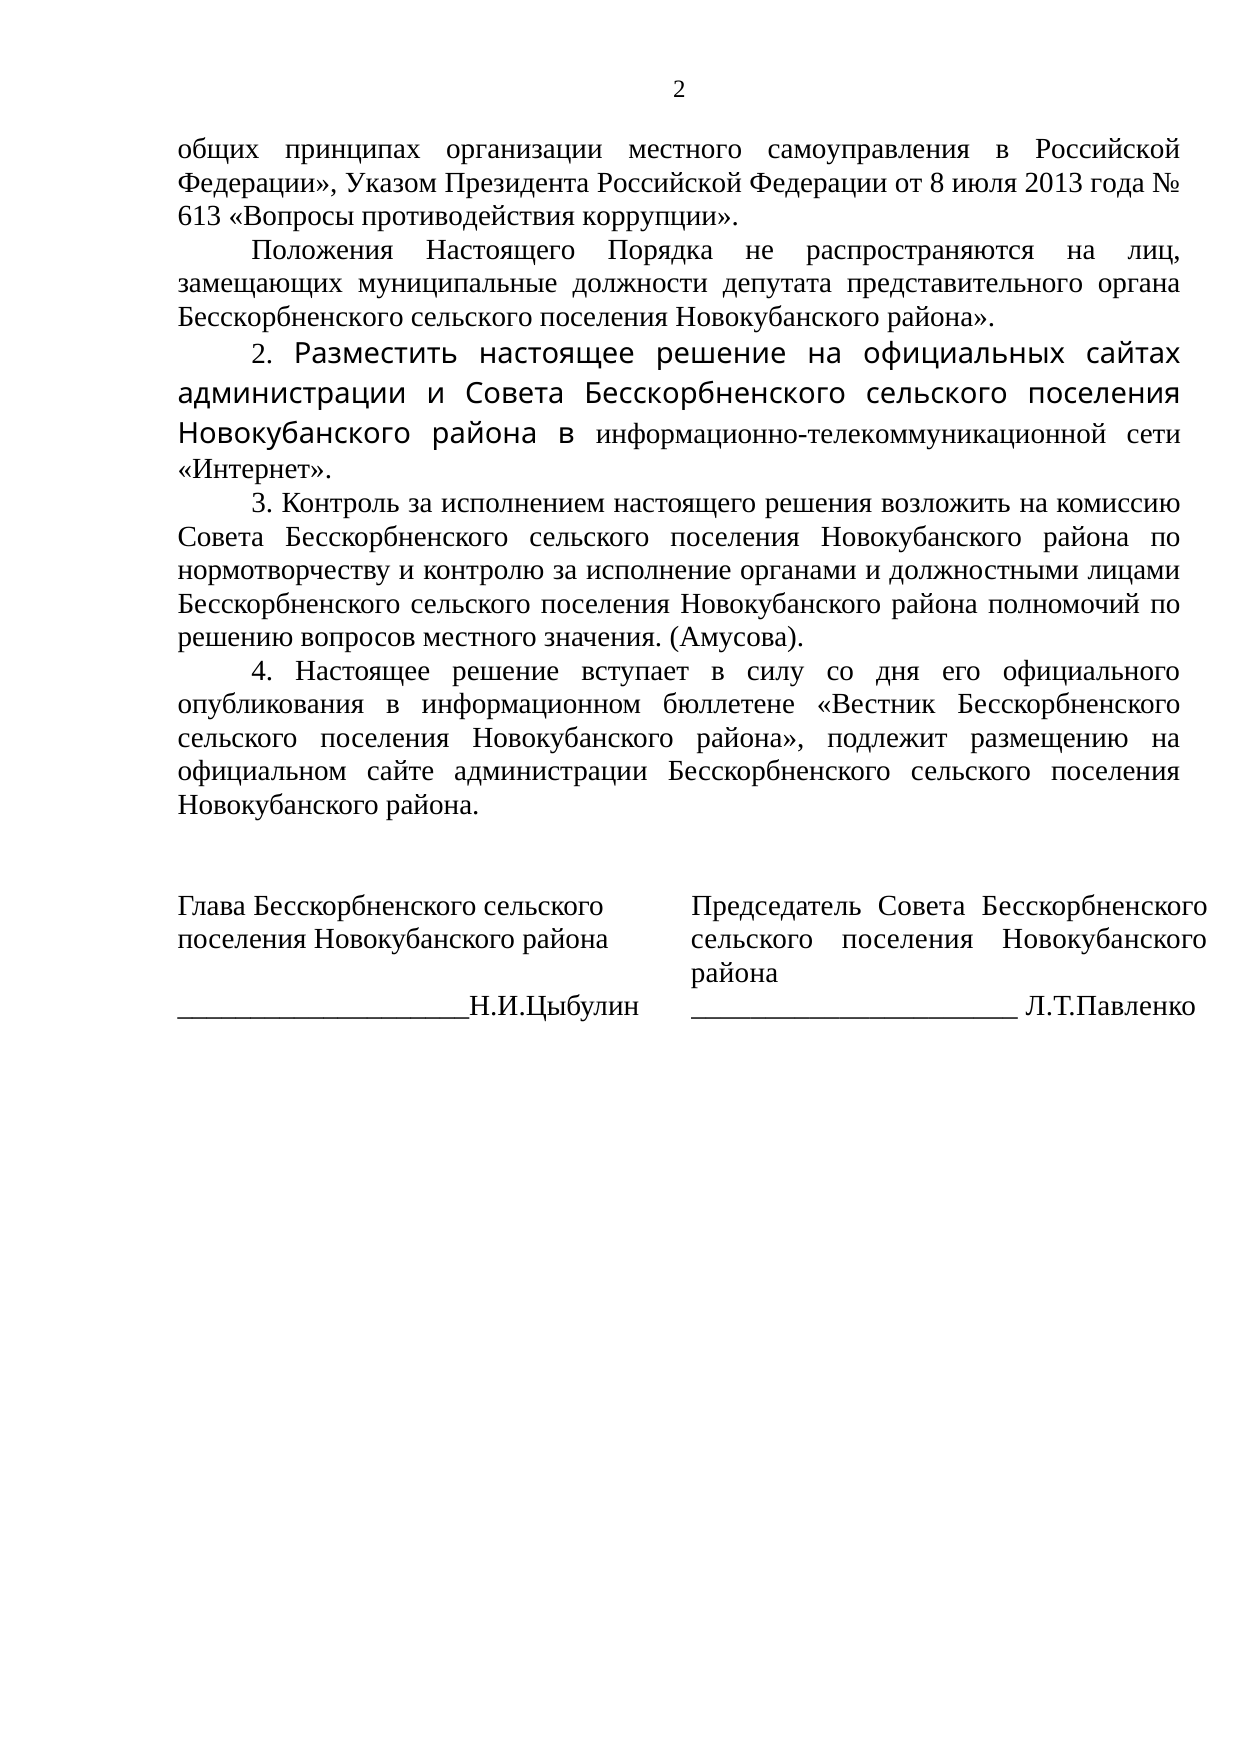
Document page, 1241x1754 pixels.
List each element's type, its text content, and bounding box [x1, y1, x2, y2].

text Положения Настоящего Порядка не распространяются на лиц, замещающих муниципальные должности депутата представительного органа Бесскорбненского сельского поселения Новокубанского района». [177, 232, 1181, 333]
text 3. Контроль за исполнением настоящего решения возложить на комиссию Совета Бесскорбненского сельского поселения Новокубанского района по нормотворчеству и контролю за исполнение органами и должностными лицами Бесскорбненского сельского поселения Новокубанского района полномочий по решению вопросов местного значения. (Амусова). [177, 485, 1181, 653]
table_header Председатель Совета Бесскорбненского сельского поселения Новокубанского района ______________________ Л.Т.Павленко [679, 888, 1219, 1022]
text 2. Разместить настоящее решение на официальных сайтах администрации и Совета Бесскорбненского сельского поселения Новокубанского района в информационно-телекоммуникационной сети «Интернет». [177, 333, 1181, 485]
text 4. Настоящее решение вступает в силу со дня его официального опубликования в информационном бюллетене «Вестник Бесскорбненского сельского поселения Новокубанского района», подлежит размещению на официальном сайте администрации Бесскорбненского сельского поселения Новокубанского района. [177, 653, 1181, 821]
table_header Глава Бесскорбненского сельского поселения Новокубанского района ____________________Н.И.Цыбулин [166, 888, 679, 1022]
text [177, 131, 1181, 232]
